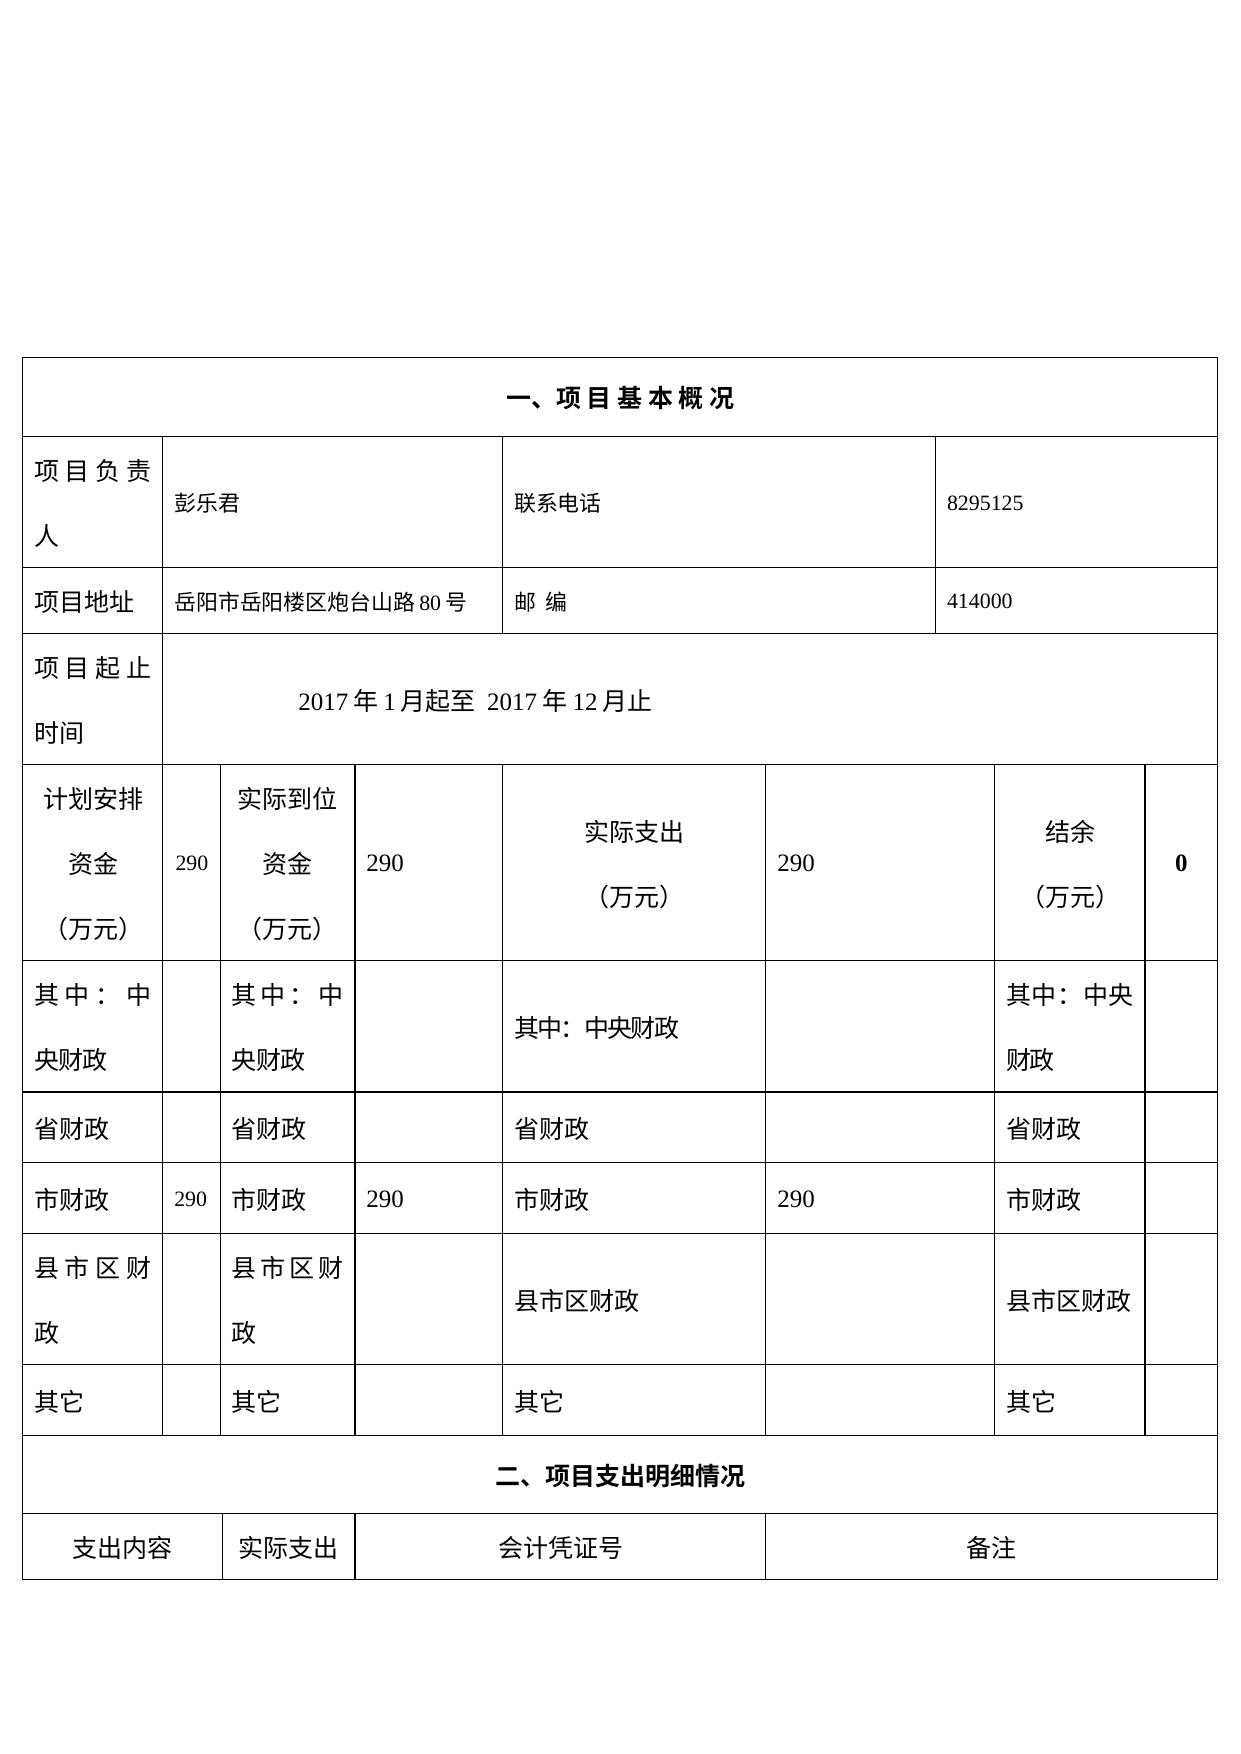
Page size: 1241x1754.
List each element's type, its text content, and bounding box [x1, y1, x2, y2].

table_cell [1146, 1365, 1217, 1435]
table_cell 邮 编 [503, 568, 935, 633]
table_cell 县市区财政 [995, 1234, 1144, 1364]
table_cell 联系电话 [503, 437, 935, 567]
table_cell 二、项目支出明细情况 [23, 1436, 1217, 1513]
table_cell 项目负责人 [23, 437, 162, 567]
table_cell 县市区财政 [221, 1234, 354, 1364]
table_cell [163, 961, 220, 1091]
table_cell [163, 1365, 220, 1435]
table_cell [356, 1365, 502, 1435]
table_cell 会计凭证号 [356, 1514, 765, 1579]
table_cell 290 [766, 1163, 994, 1233]
table_cell [766, 1234, 994, 1364]
table_cell [1146, 1234, 1217, 1364]
table_cell 290 [356, 1163, 502, 1233]
table_cell 其中：中央财政 [23, 961, 162, 1091]
table_cell [356, 1093, 502, 1162]
table_cell [356, 961, 502, 1091]
table_cell [163, 1093, 220, 1162]
table_cell 290 [163, 1163, 220, 1233]
table_cell 其中：中央财政 [221, 961, 354, 1091]
table_cell 其它 [995, 1365, 1144, 1435]
table_cell 其它 [23, 1365, 162, 1435]
table_cell 省财政 [503, 1093, 765, 1162]
table_cell 岳阳市岳阳楼区炮台山路80号 [163, 568, 502, 633]
table_cell 实际到位资金 （万元） [221, 765, 354, 960]
table_cell [766, 961, 994, 1091]
table_cell 其中：中央财政 [995, 961, 1144, 1091]
table_cell 2017年1月起至 2017年 12月止 [163, 634, 1217, 764]
table_cell 市财政 [23, 1163, 162, 1233]
table_cell 其它 [221, 1365, 354, 1435]
table_cell 省财政 [221, 1093, 354, 1162]
table_cell 县市区财政 [23, 1234, 162, 1364]
table_cell 项目地址 [23, 568, 162, 633]
table_cell [163, 1234, 220, 1364]
table_cell 290 [766, 765, 994, 960]
table_cell 实际支出数 [223, 1514, 354, 1579]
table_cell 计划安排资金 （万元） [23, 765, 162, 960]
table_cell 结余 （万元） [995, 765, 1144, 960]
table_cell 290 [163, 765, 220, 960]
table_cell 省财政 [995, 1093, 1144, 1162]
table_cell [766, 1365, 994, 1435]
table_cell 县市区财政 [503, 1234, 765, 1364]
table_cell [766, 1093, 994, 1162]
table_cell 省财政 [23, 1093, 162, 1162]
table_cell [1146, 1093, 1217, 1162]
table_cell 实际支出 （万元） [503, 765, 765, 960]
table_cell 支出内容 [23, 1514, 222, 1579]
table_cell 其中：中央财政 [503, 961, 765, 1091]
table_cell 414000 [936, 568, 1217, 633]
table_cell 备注 [766, 1514, 1217, 1579]
table_cell 8295125 [936, 437, 1217, 567]
table_cell 0 [1146, 765, 1217, 960]
table_cell 市财政 [503, 1163, 765, 1233]
table_cell 290 [356, 765, 502, 960]
table_header 一、项 目 基 本 概 况 [23, 358, 1217, 436]
table_cell 项目起止时间 [23, 634, 162, 764]
table_cell 市财政 [221, 1163, 354, 1233]
table_cell [1146, 961, 1217, 1091]
table_cell 彭乐君 [163, 437, 502, 567]
table_cell 其它 [503, 1365, 765, 1435]
table_cell [356, 1234, 502, 1364]
table_cell [1146, 1163, 1217, 1233]
table_cell 市财政 [995, 1163, 1144, 1233]
